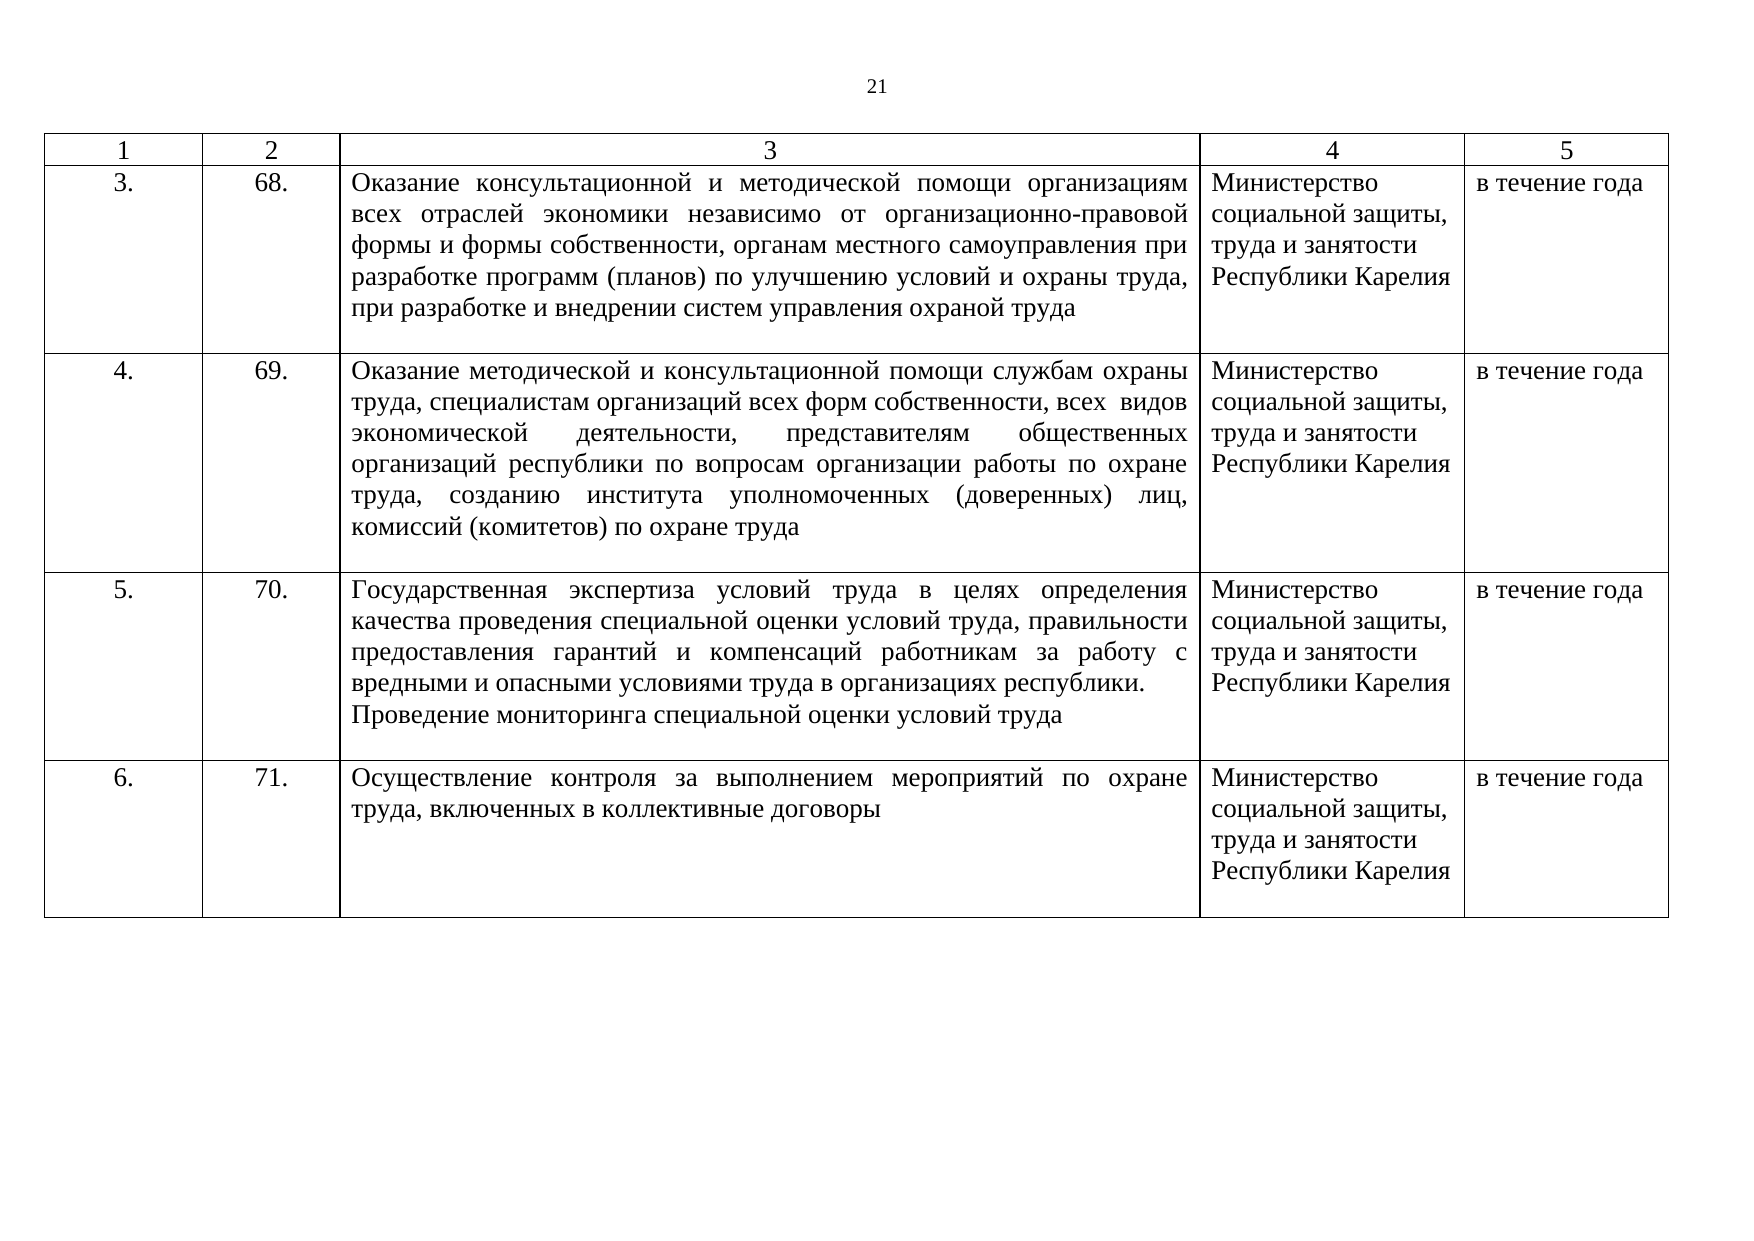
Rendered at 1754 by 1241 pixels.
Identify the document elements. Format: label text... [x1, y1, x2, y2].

table_header 3 [341, 134, 1199, 165]
table_header 1 [45, 134, 202, 165]
table_header 5 [1465, 134, 1668, 165]
table_cell 6. [45, 761, 202, 917]
table_cell Оказание методической и консультационной помощи службам охраны труда, специалистам организаций всех форм собственности, всех видов экономической деятельности, представителям общественных организаций республики по вопросам организации работы по охране труда, созданию института уполномоченных (доверенных) лиц, комиссий (комитетов) по охране труда [341, 354, 1199, 572]
table_cell Министерство социальной защиты, труда и занятости Республики Карелия [1201, 573, 1464, 760]
table_cell Осуществление контроля за выполнением мероприятий по охране труда, включенных в коллективные договоры [341, 761, 1199, 917]
table_cell Государственная экспертиза условий труда в целях определения качества проведения специальной оценки условий труда, правильности предоставления гарантий и компенсаций работникам за работу с вредными и опасными условиями труда в организациях республики. Проведение мониторинга специальной оценки условий труда [341, 573, 1199, 760]
table_cell Министерство социальной защиты, труда и занятости Республики Карелия [1201, 354, 1464, 572]
table_cell Министерство социальной защиты, труда и занятости Республики Карелия [1201, 166, 1464, 353]
table_cell в течение года [1465, 761, 1668, 917]
table_cell в течение года [1465, 573, 1668, 760]
table_cell 3. [45, 166, 202, 353]
table_cell 68. [203, 166, 339, 353]
table_cell 5. [45, 573, 202, 760]
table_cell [1201, 761, 1464, 917]
table_cell в течение года [1465, 354, 1668, 572]
table_cell Оказание консультационной и методической помощи организациям всех отраслей экономики независимо от организационно-правовой формы и формы собственности, органам местного самоуправления при разработке программ (планов) по улучшению условий и охраны труда, при разработке и внедрении систем управления охраной труда [341, 166, 1199, 353]
table_cell в течение года [1465, 166, 1668, 353]
table_cell 69. [203, 354, 339, 572]
table_header 2 [203, 134, 339, 165]
table_header 4 [1201, 134, 1464, 165]
table_cell 70. [203, 573, 339, 760]
table_cell 4. [45, 354, 202, 572]
table_cell 71. [203, 761, 339, 917]
